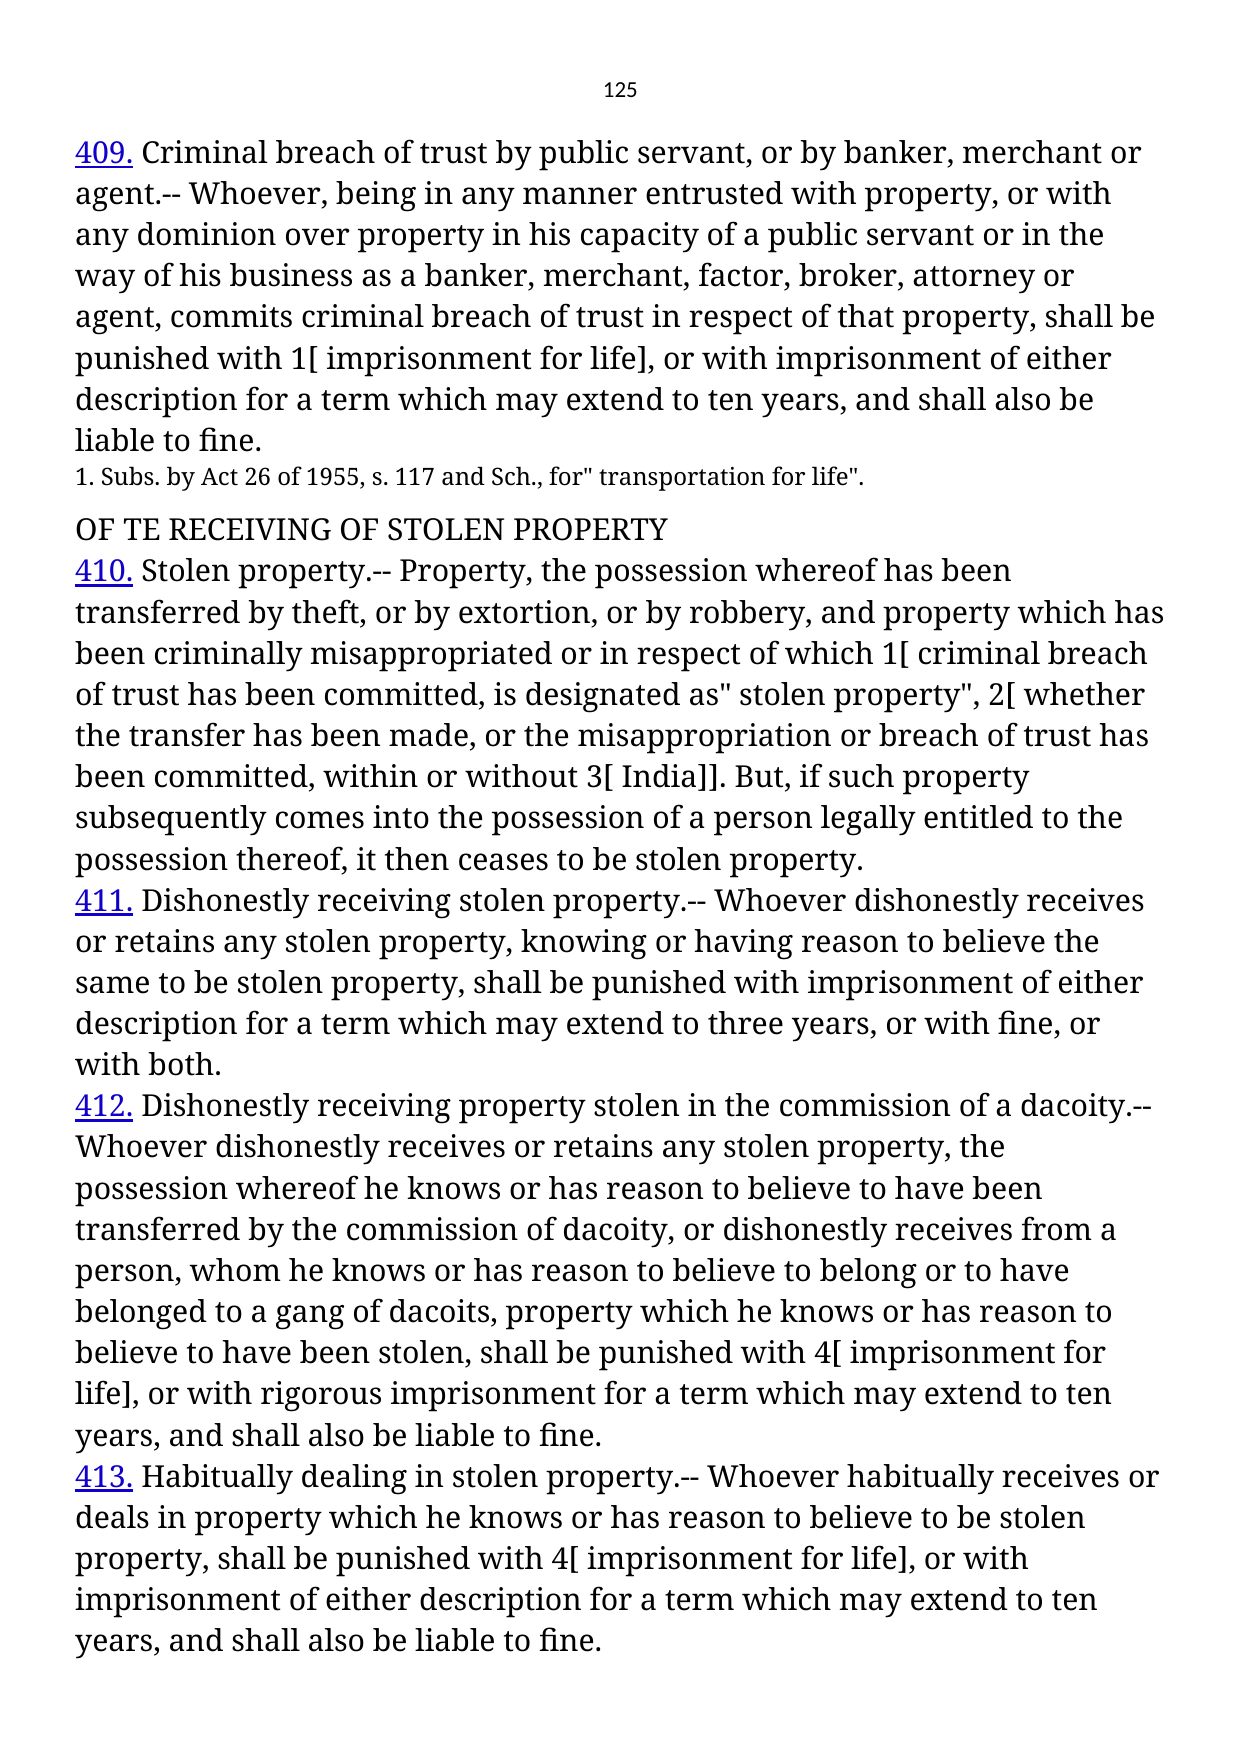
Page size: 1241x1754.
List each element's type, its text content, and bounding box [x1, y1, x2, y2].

text 1. Subs. by Act 26 of 1955, s. 117 and Sch., for" transportation for life". [75, 460, 1165, 493]
text 409. Criminal breach of trust by public servant, or by banker, merchant or agent.-- Whoever, being in any manner entrusted with property, or with any dominion over property in his capacity of a public servant or in the way of his business as a banker, merchant, factor, broker, attorney or agent, commits criminal breach of trust in respect of that property, shall be punished with 1[ imprisonment for life], or with imprisonment of either description for a term which may extend to ten years, and shall also be liable to fine. [75, 131, 1165, 460]
text 413. Habitually dealing in stolen property.-- Whoever habitually receives or deals in property which he knows or has reason to believe to be stolen property, shall be punished with 4[ imprisonment for life], or with imprisonment of either description for a term which may extend to ten years, and shall also be liable to fine. [75, 1455, 1165, 1661]
text 412. Dishonestly receiving property stolen in the commission of a dacoity.-- Whoever dishonestly receives or retains any stolen property, the possession whereof he knows or has reason to believe to have been transferred by the commission of dacoity, or dishonestly receives from a person, whom he knows or has reason to believe to belong or to have belonged to a gang of dacoits, property which he knows or has reason to believe to have been stolen, shall be punished with 4[ imprisonment for life], or with rigorous imprisonment for a term which may extend to ten years, and shall also be liable to fine. [75, 1084, 1165, 1455]
text 411. Dishonestly receiving stolen property.-- Whoever dishonestly receives or retains any stolen property, knowing or having reason to believe the same to be stolen property, shall be punished with imprisonment of either description for a term which may extend to three years, or with fine, or with both. [75, 879, 1165, 1084]
text 410. Stolen property.-- Property, the possession whereof has been transferred by theft, or by extortion, or by robbery, and property which has been criminally misappropriated or in respect of which 1[ criminal breach of trust has been committed, is designated as" stolen property", 2[ whether the transfer has been made, or the misappropriation or breach of trust has been committed, within or without 3[ India]]. But, if such property subsequently comes into the possession of a person legally entitled to the possession thereof, it then ceases to be stolen property. [75, 549, 1165, 879]
text OF TE RECEIVING OF STOLEN PROPERTY [75, 508, 1165, 549]
